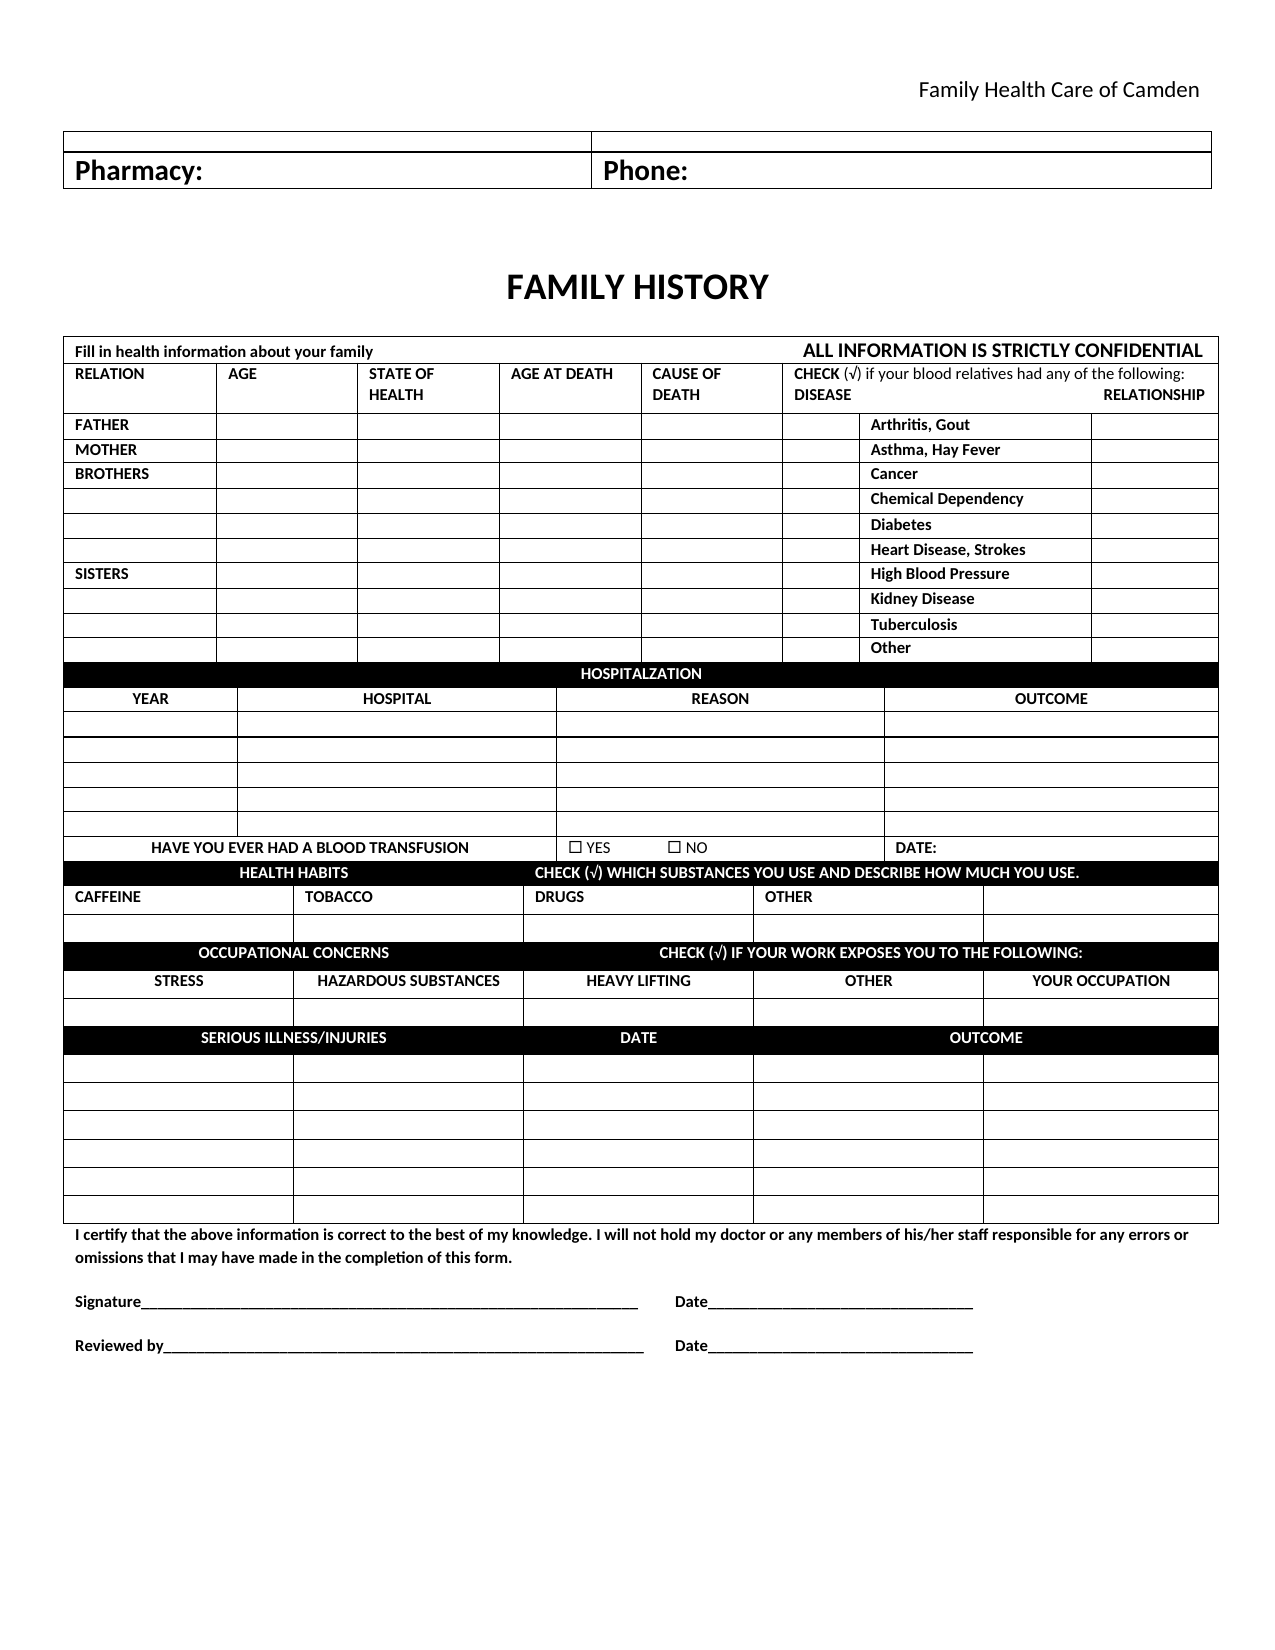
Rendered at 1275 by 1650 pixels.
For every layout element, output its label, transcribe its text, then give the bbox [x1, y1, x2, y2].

text Signature____________________________________________________________ Date________________________________ [75, 1291, 1200, 1312]
table_cell [64, 489, 216, 513]
table_cell [754, 1140, 983, 1167]
table_cell [783, 463, 859, 488]
table_cell [754, 1083, 983, 1110]
table_cell [294, 1055, 523, 1082]
table_cell [754, 1111, 983, 1138]
table_cell [1092, 614, 1218, 637]
table_cell [358, 440, 499, 462]
table_cell DATE [524, 1027, 753, 1054]
table_cell YEAR [64, 688, 237, 711]
table_cell [64, 712, 237, 736]
table_cell [294, 1140, 523, 1167]
table_cell [1092, 514, 1218, 538]
table_cell BROTHERS [64, 463, 216, 488]
table_cell [294, 1196, 523, 1223]
table_cell [783, 539, 859, 562]
table_cell [984, 1196, 1218, 1223]
table_cell [500, 614, 641, 637]
table_cell [64, 1111, 293, 1138]
table_cell [294, 1111, 523, 1138]
table_cell [64, 999, 293, 1026]
table_cell [294, 915, 523, 942]
table_cell [642, 440, 782, 462]
table_cell HAZARDOUS SUBSTANCES [294, 971, 523, 998]
table_cell [64, 915, 293, 942]
table_cell [294, 1083, 523, 1110]
table_cell RELATION [64, 364, 216, 413]
table_cell [754, 1196, 983, 1223]
table_cell [592, 132, 1211, 151]
table_cell Asthma, Hay Fever [860, 440, 1091, 462]
table_cell [885, 738, 1218, 762]
table_cell [64, 1140, 293, 1167]
table_cell [500, 638, 641, 662]
table_cell [524, 1140, 753, 1167]
table_cell CHECK (√) if your blood relatives had any of the following: DISEASE RELATIONSHIP [783, 364, 1218, 413]
table_cell [642, 614, 782, 637]
table_cell [984, 1168, 1218, 1195]
table_cell [642, 489, 782, 513]
table_cell [238, 788, 556, 811]
table_cell AGE [217, 364, 357, 413]
table_cell Cancer [860, 463, 1091, 488]
table_cell SERIOUS ILLNESS/INJURIES [64, 1027, 523, 1054]
table_cell Phone: [592, 153, 1211, 188]
table_cell [557, 738, 884, 762]
table_cell AGE AT DEATH [500, 364, 641, 413]
table_cell [642, 414, 782, 438]
table_cell STATE OF HEALTH [358, 364, 499, 413]
table_cell [64, 1055, 293, 1082]
table_cell [64, 1083, 293, 1110]
table_cell [358, 463, 499, 488]
text FAMILY HISTORY [75, 263, 1200, 308]
table_cell [64, 514, 216, 538]
table_cell [885, 763, 1218, 787]
table_cell [1092, 638, 1218, 662]
table_cell [557, 763, 884, 787]
table_cell OCCUPATIONAL CONCERNS [64, 943, 523, 970]
table_cell [64, 614, 216, 637]
table_cell [642, 514, 782, 538]
table_cell [358, 539, 499, 562]
table_cell [524, 1168, 753, 1195]
table_cell [885, 812, 1218, 836]
table_cell [64, 763, 237, 787]
table_cell Chemical Dependency [860, 489, 1091, 513]
table_cell [524, 1083, 753, 1110]
table_cell OTHER [754, 886, 983, 913]
table_cell Kidney Disease [860, 589, 1091, 613]
table_cell HAVE YOU EVER HAD A BLOOD TRANSFUSION [64, 837, 556, 861]
table_cell YES NO [557, 837, 884, 861]
table_cell [64, 589, 216, 613]
table_cell [783, 614, 859, 637]
table_cell [217, 489, 357, 513]
table_cell [500, 414, 641, 438]
table_cell OTHER [754, 971, 983, 998]
table_cell Other [860, 638, 1091, 662]
table_cell REASON [557, 688, 884, 711]
table_cell [642, 638, 782, 662]
table_cell CAFFEINE [64, 886, 293, 913]
table_cell FATHER [64, 414, 216, 438]
table_cell [358, 589, 499, 613]
table_cell HEALTH HABITS [64, 863, 523, 885]
table_cell [64, 539, 216, 562]
table_cell [358, 614, 499, 637]
table_cell [885, 712, 1218, 736]
table_cell STRESS [64, 971, 293, 998]
table_cell [783, 589, 859, 613]
table_cell [754, 999, 983, 1026]
table_cell [217, 614, 357, 637]
table_cell [500, 589, 641, 613]
table_cell [524, 1055, 753, 1082]
table_cell [754, 915, 983, 942]
table_cell Diabetes [860, 514, 1091, 538]
table_cell HOSPITAL [238, 688, 556, 711]
table_cell [217, 539, 357, 562]
table_cell HOSPITALZATION [64, 663, 1218, 687]
table_cell [754, 1055, 983, 1082]
table_cell [217, 440, 357, 462]
table_cell [64, 1196, 293, 1223]
table_cell [358, 414, 499, 438]
table_cell [1092, 414, 1218, 438]
table_cell [217, 563, 357, 587]
table_cell [64, 738, 237, 762]
table_cell [294, 999, 523, 1026]
table_cell [754, 1168, 983, 1195]
table_cell [642, 539, 782, 562]
table_cell [64, 812, 237, 836]
table_cell [217, 638, 357, 662]
table_cell [783, 638, 859, 662]
table_cell [1092, 463, 1218, 488]
table_cell Arthritis, Gout [860, 414, 1091, 438]
table_cell [885, 788, 1218, 811]
table_cell [500, 563, 641, 587]
table_cell [217, 514, 357, 538]
table_cell CHECK (√) IF YOUR WORK EXPOSES YOU TO THE FOLLOWING: [524, 943, 1218, 970]
table_cell [1092, 563, 1218, 587]
table_cell TOBACCO [294, 886, 523, 913]
table_cell [1092, 489, 1218, 513]
table_cell [524, 999, 753, 1026]
table_cell [1092, 440, 1218, 462]
table_cell [783, 489, 859, 513]
text Reviewed by__________________________________________________________ Date________________________________ [75, 1336, 1200, 1356]
table_cell [500, 463, 641, 488]
table_cell Pharmacy: [64, 153, 591, 188]
table_cell [1092, 589, 1218, 613]
table_cell [557, 788, 884, 811]
table_cell DRUGS [524, 886, 753, 913]
table_cell [783, 440, 859, 462]
table_cell HEAVY LIFTING [524, 971, 753, 998]
table_cell CHECK (√) WHICH SUBSTANCES YOU USE AND DESCRIBE HOW MUCH YOU USE. [524, 863, 1218, 885]
table_cell [358, 489, 499, 513]
table_cell Heart Disease, Strokes [860, 539, 1091, 562]
table_cell [64, 1168, 293, 1195]
table_cell [64, 132, 591, 151]
table_cell [500, 440, 641, 462]
table_cell [217, 589, 357, 613]
table_cell YOUR OCCUPATION [984, 971, 1218, 998]
table_cell [1092, 539, 1218, 562]
table_cell [64, 788, 237, 811]
table_cell [500, 489, 641, 513]
table_cell [642, 463, 782, 488]
table_cell [217, 414, 357, 438]
table_cell [984, 1111, 1218, 1138]
table_header Fill in health information about your family ALL INFORMATION IS STRICTLY CONFIDENTIAL [64, 337, 1218, 363]
table_cell [524, 1196, 753, 1223]
table_cell [238, 738, 556, 762]
table_cell [984, 1055, 1218, 1082]
table_cell High Blood Pressure [860, 563, 1091, 587]
table_cell [238, 763, 556, 787]
table_cell [358, 563, 499, 587]
table_cell [783, 514, 859, 538]
table_cell [524, 915, 753, 942]
table_cell [217, 463, 357, 488]
table_cell [64, 638, 216, 662]
table_cell [358, 638, 499, 662]
table_cell [524, 1111, 753, 1138]
table_cell [557, 712, 884, 736]
table_cell [294, 1168, 523, 1195]
table_cell [984, 999, 1218, 1026]
table_cell [500, 539, 641, 562]
table_cell [783, 563, 859, 587]
table_cell OUTCOME [885, 688, 1218, 711]
table_cell SISTERS [64, 563, 216, 587]
table_cell [984, 1083, 1218, 1110]
table_cell MOTHER [64, 440, 216, 462]
table_cell [238, 812, 556, 836]
table_cell [642, 589, 782, 613]
table_cell [984, 1140, 1218, 1167]
table_cell [238, 712, 556, 736]
table_cell [642, 563, 782, 587]
table_cell [984, 915, 1218, 942]
table_cell [500, 514, 641, 538]
table_cell [984, 886, 1218, 913]
text I certify that the above information is correct to the best of my knowledge. I will not hold my doctor or any members of his/her staff responsible for any errors or omissions that I may have made in the completion of this form. [75, 1224, 1200, 1267]
table_cell OUTCOME [754, 1027, 1218, 1054]
table_cell CAUSE OF DEATH [642, 364, 782, 413]
table_cell Tuberculosis [860, 614, 1091, 637]
table_cell [783, 414, 859, 438]
table_cell DATE: [885, 837, 1218, 861]
table_cell [557, 812, 884, 836]
table_cell [358, 514, 499, 538]
